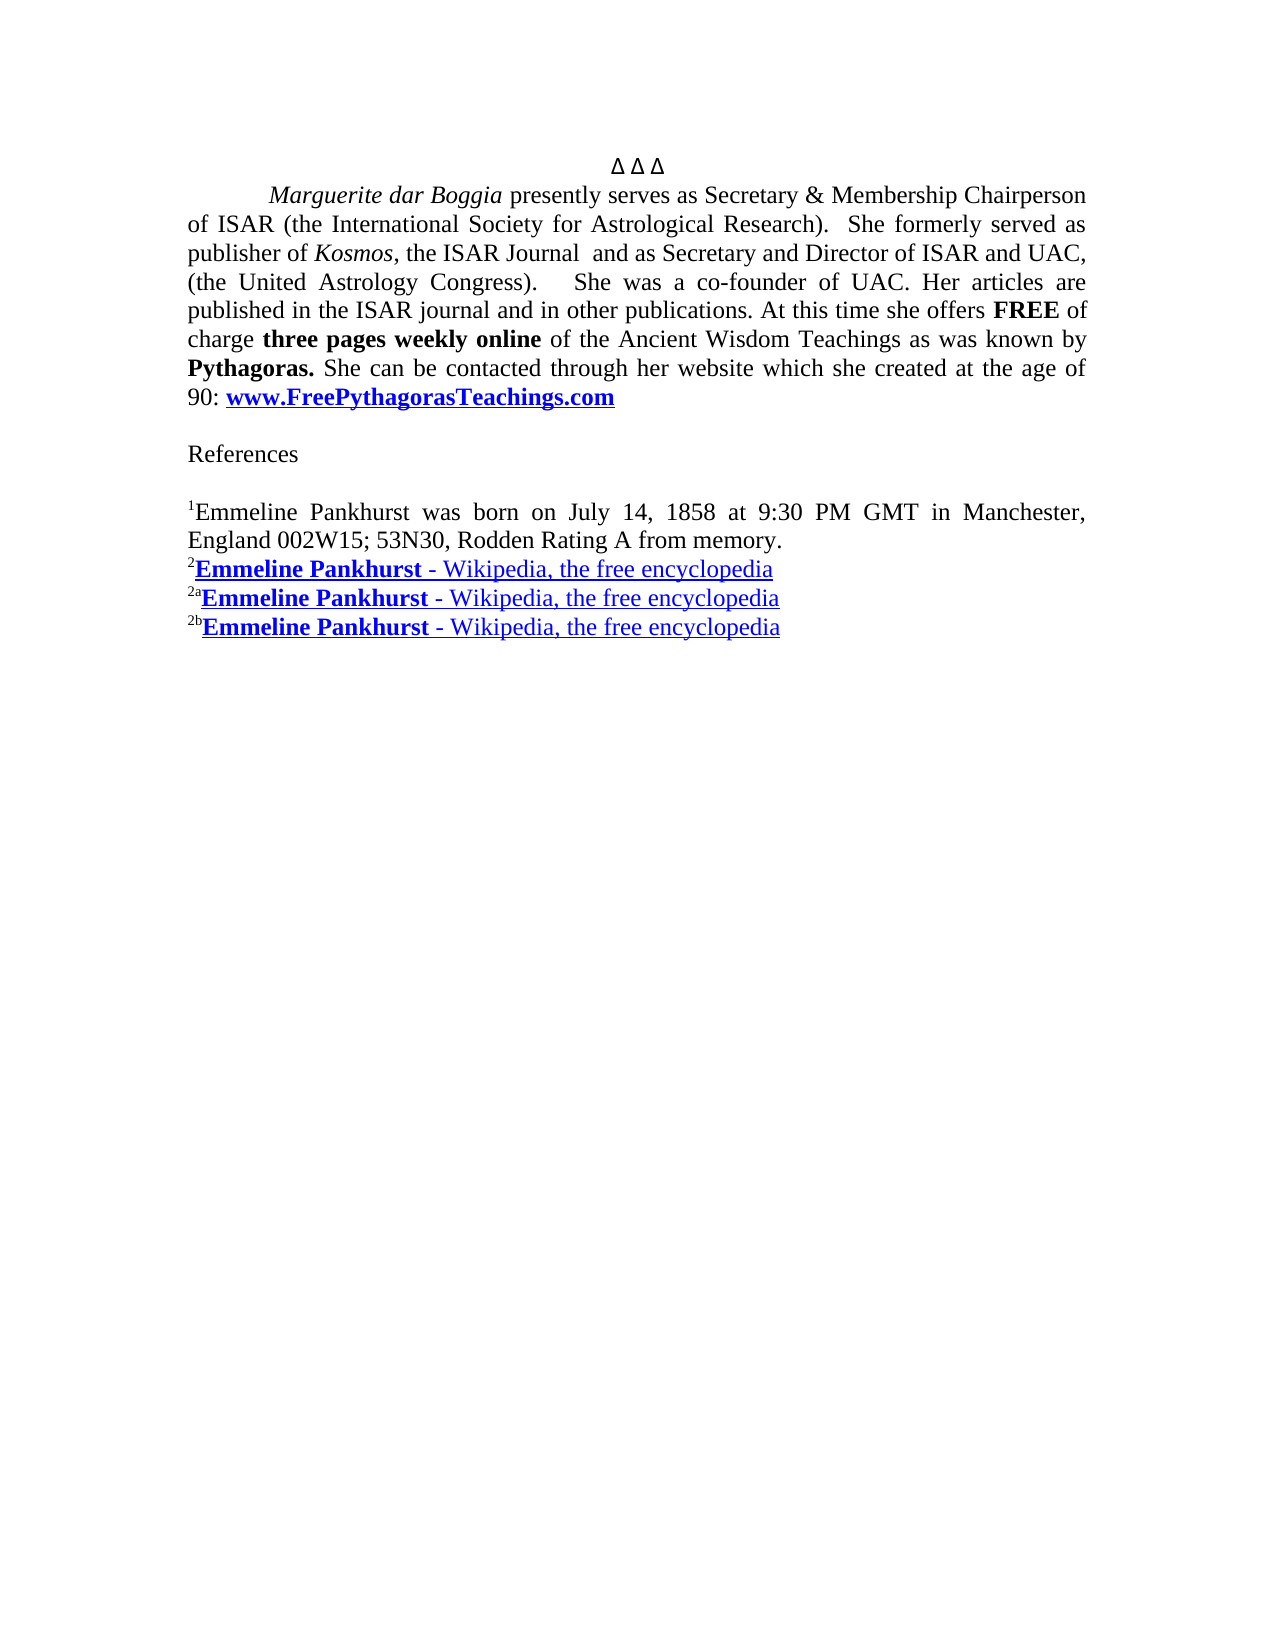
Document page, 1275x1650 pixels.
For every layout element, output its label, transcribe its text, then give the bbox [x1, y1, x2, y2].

text 2bEmmeline Pankhurst - Wikipedia, the free encyclopedia [187, 612, 1087, 641]
text ∆ ∆ ∆ [187, 150, 1087, 181]
text Marguerite dar Boggia presently serves as Secretary & Membership Chairperson of ISAR (the International Society for Astrological Research). She formerly served as publisher of Kosmos, the ISAR Journal and as Secretary and Director of ISAR and UAC, (the United Astrology Congress). She was a co-founder of UAC. Her articles are published in the ISAR journal and in other publications. At this time she offers FREE of charge three pages weekly online of the Ancient Wisdom Teachings as was known by Pythagoras. She can be contacted through her website which she created at the age of 90: www.FreePythagorasTeachings.com [187, 181, 1087, 411]
text 1Emmeline Pankhurst was born on July 14, 1858 at 9:30 PM GMT in Manchester, England 002W15; 53N30, Rodden Rating A from memory. [187, 497, 1087, 554]
text 2Emmeline Pankhurst - Wikipedia, the free encyclopedia [187, 554, 1087, 583]
text References [187, 439, 1087, 468]
text 2aEmmeline Pankhurst - Wikipedia, the free encyclopedia [187, 583, 1087, 612]
